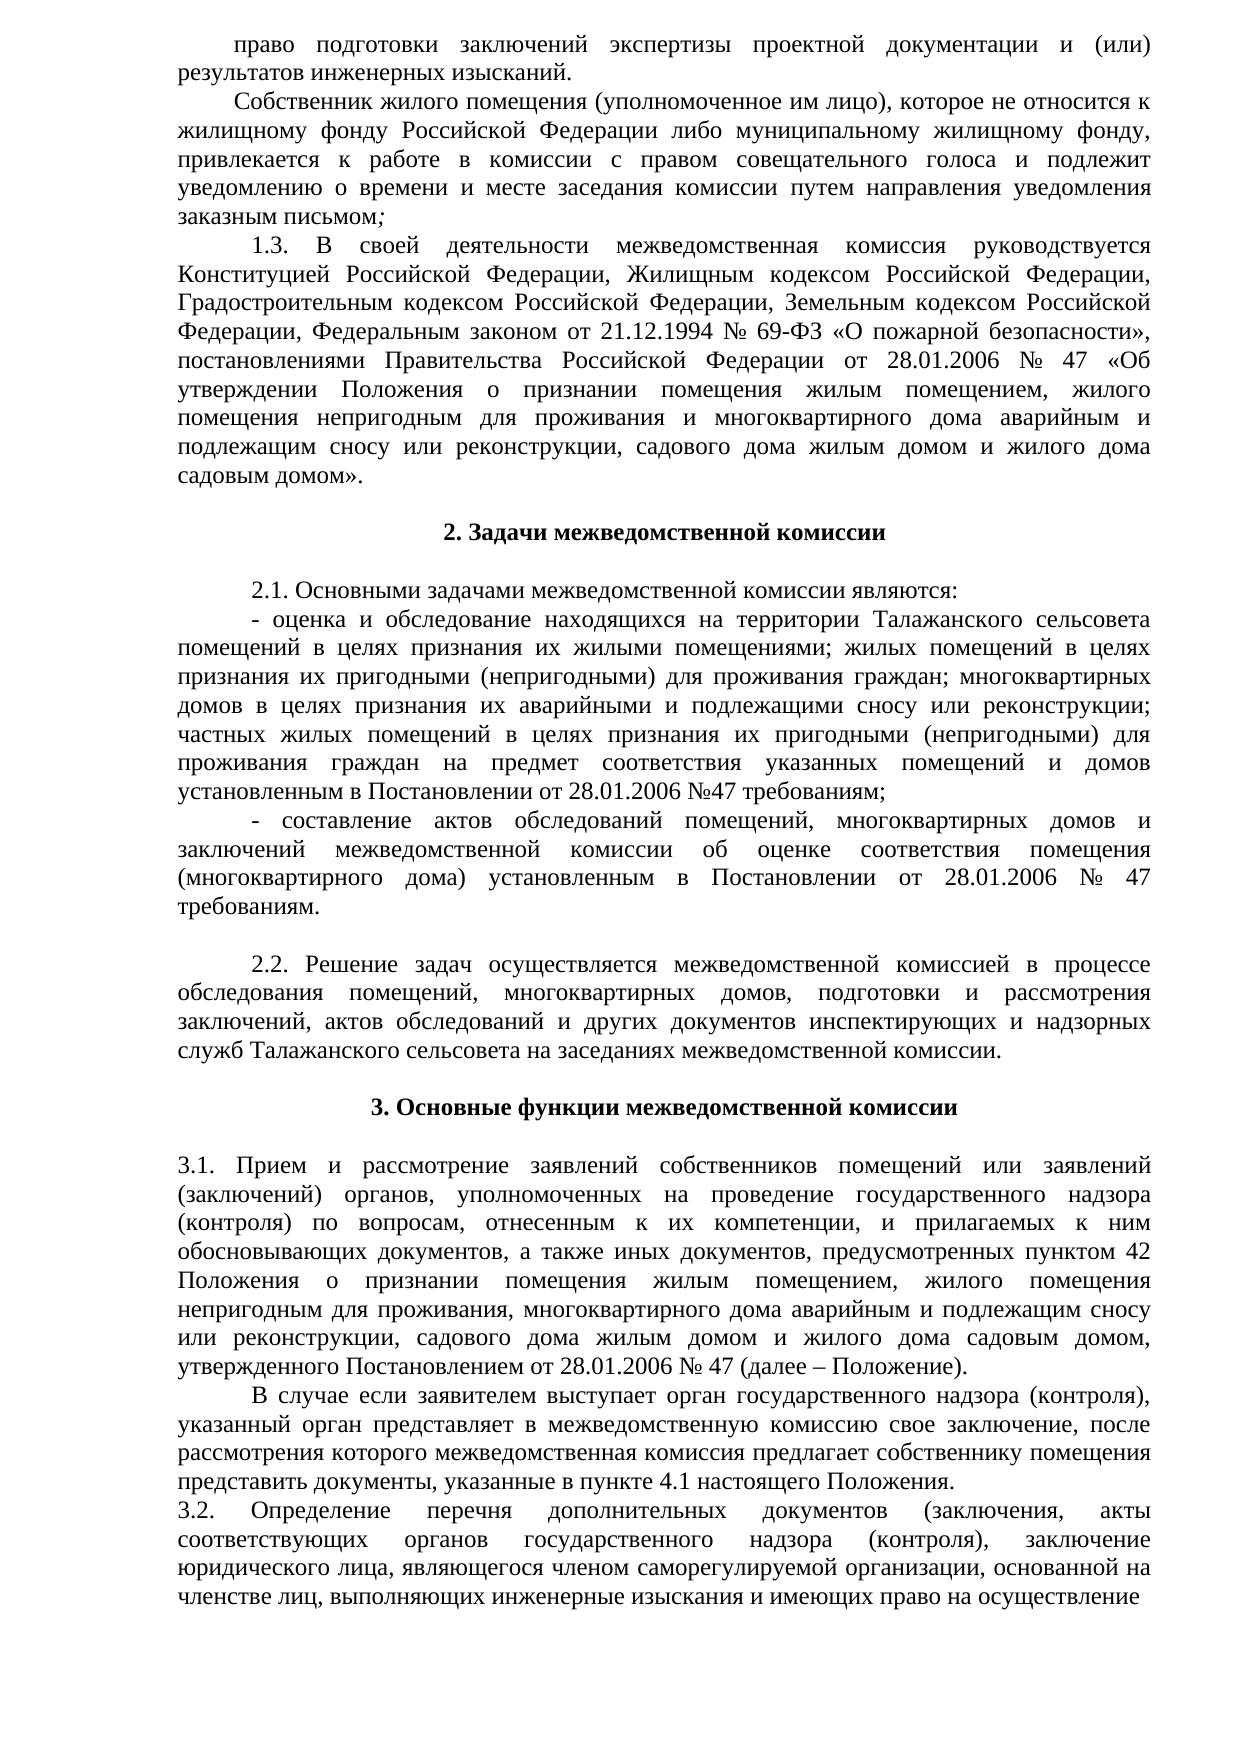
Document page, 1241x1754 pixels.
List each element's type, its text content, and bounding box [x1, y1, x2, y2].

text право подготовки заключений экспертизы проектной документации и (или) результатов инженерных изысканий. [177, 29, 1152, 86]
text 3.2. Определение перечня дополнительных документов (заключения, акты соответствующих органов государственного надзора (контроля), заключение юридического лица, являющегося членом саморегулируемой организации, основанной на членстве лиц, выполняющих инженерные изыскания и имеющих право на осуществление [177, 1495, 1152, 1610]
text 1.3. В своей деятельности межведомственная комиссия руководствуется Конституцией Российской Федерации, Жилищным кодексом Российской Федерации, Градостроительным кодексом Российской Федерации, Земельным кодексом Российской Федерации, Федеральным законом от 21.12.1994 № 69-ФЗ «О пожарной безопасности», постановлениями Правительства Российской Федерации от 28.01.2006 № 47 «Об утверждении Положения о признании помещения жилым помещением, жилого помещения непригодным для проживания и многоквартирного дома аварийным и подлежащим сносу или реконструкции, садового дома жилым домом и жилого дома садовым домом». [177, 230, 1152, 489]
text 3.1. Прием и рассмотрение заявлений собственников помещений или заявлений (заключений) органов, уполномоченных на проведение государственного надзора (контроля) по вопросам, отнесенным к их компетенции, и прилагаемых к ним обосновывающих документов, а также иных документов, предусмотренных пунктом 42 Положения о признании помещения жилым помещением, жилого помещения непригодным для проживания, многоквартирного дома аварийным и подлежащим сносу или реконструкции, садового дома жилым домом и жилого дома садовым домом, утвержденного Постановлением от 28.01.2006 № 47 (далее – Положение). [177, 1150, 1152, 1380]
text 3. Основные функции межведомственной комиссии [177, 1092, 1152, 1121]
text В случае если заявителем выступает орган государственного надзора (контроля), указанный орган представляет в межведомственную комиссию свое заключение, после рассмотрения которого межведомственная комиссия предлагает собственнику помещения представить документы, указанные в пункте 4.1 настоящего Положения. [177, 1380, 1152, 1495]
text 2. Задачи межведомственной комиссии [177, 517, 1152, 546]
text 2.2. Решение задач осуществляется межведомственной комиссией в процессе обследования помещений, многоквартирных домов, подготовки и рассмотрения заключений, актов обследований и других документов инспектирующих и надзорных служб Талажанского сельсовета на заседаниях межведомственной комиссии. [177, 949, 1152, 1064]
text - оценка и обследование находящихся на территории Талажанского сельсовета помещений в целях признания их жилыми помещениями; жилых помещений в целях признания их пригодными (непригодными) для проживания граждан; многоквартирных домов в целях признания их аварийными и подлежащими сносу или реконструкции; частных жилых помещений в целях признания их пригодными (непригодными) для проживания граждан на предмет соответствия указанных помещений и домов установленным в Постановлении от 28.01.2006 №47 требованиям; [177, 604, 1152, 805]
text - составление актов обследований помещений, многоквартирных домов и заключений межведомственной комиссии об оценке соответствия помещения (многоквартирного дома) установленным в Постановлении от 28.01.2006 № 47 требованиям. [177, 805, 1152, 920]
text Собственник жилого помещения (уполномоченное им лицо), которое не относится к жилищному фонду Российской Федерации либо муниципальному жилищному фонду, привлекается к работе в комиссии с правом совещательного голоса и подлежит уведомлению о времени и месте заседания комиссии путем направления уведомления заказным письмом; [177, 86, 1152, 230]
text 2.1. Основными задачами межведомственной комиссии являются: [177, 575, 1152, 604]
